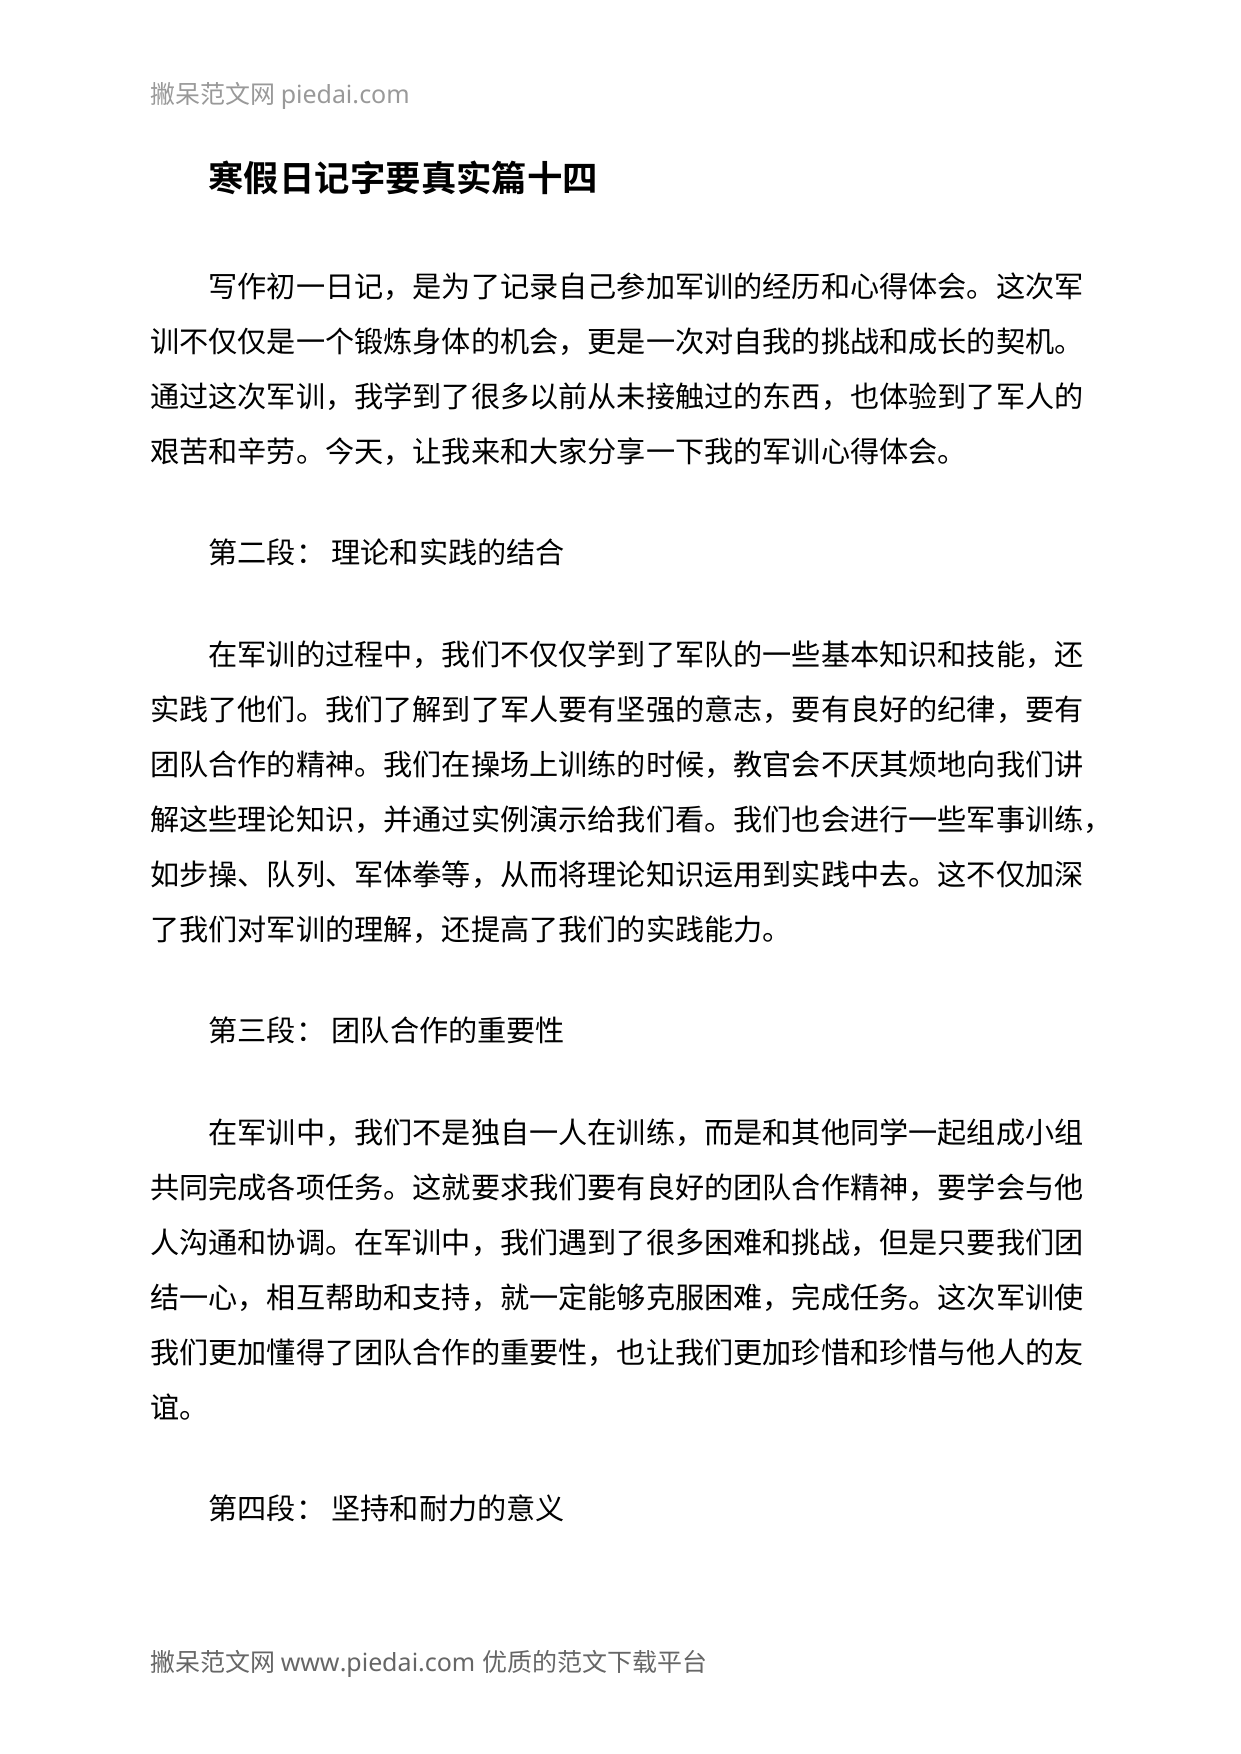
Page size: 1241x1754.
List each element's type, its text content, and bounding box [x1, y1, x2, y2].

text 第三段： 团队合作的重要性 [150, 1008, 1090, 1050]
text 写作初一日记，是为了记录自己参加军训的经历和心得体会。这次军训不仅仅是一个锻炼身体的机会，更是一次对自我的挑战和成长的契机。通过这次军训，我学到了很多以前从未接触过的东西，也体验到了军人的艰苦和辛劳。今天，让我来和大家分享一下我的军训心得体会。 [150, 263, 1090, 470]
text 第二段： 理论和实践的结合 [150, 530, 1090, 572]
text 在军训的过程中，我们不仅仅学到了军队的一些基本知识和技能，还实践了他们。我们了解到了军人要有坚强的意志，要有良好的纪律，要有团队合作的精神。我们在操场上训练的时候，教官会不厌其烦地向我们讲解这些理论知识，并通过实例演示给我们看。我们也会进行一些军事训练，如步操、队列、军体拳等，从而将理论知识运用到实践中去。这不仅加深了我们对军训的理解，还提高了我们的实践能力。 [150, 632, 1090, 948]
text 寒假日记字要真实篇十四 [150, 150, 1090, 201]
text 第四段： 坚持和耐力的意义 [150, 1486, 1090, 1528]
text 在军训中，我们不是独自一人在训练，而是和其他同学一起组成小组共同完成各项任务。这就要求我们要有良好的团队合作精神，要学会与他人沟通和协调。在军训中，我们遇到了很多困难和挑战，但是只要我们团结一心，相互帮助和支持，就一定能够克服困难，完成任务。这次军训使我们更加懂得了团队合作的重要性，也让我们更加珍惜和珍惜与他人的友谊。 [150, 1110, 1090, 1426]
